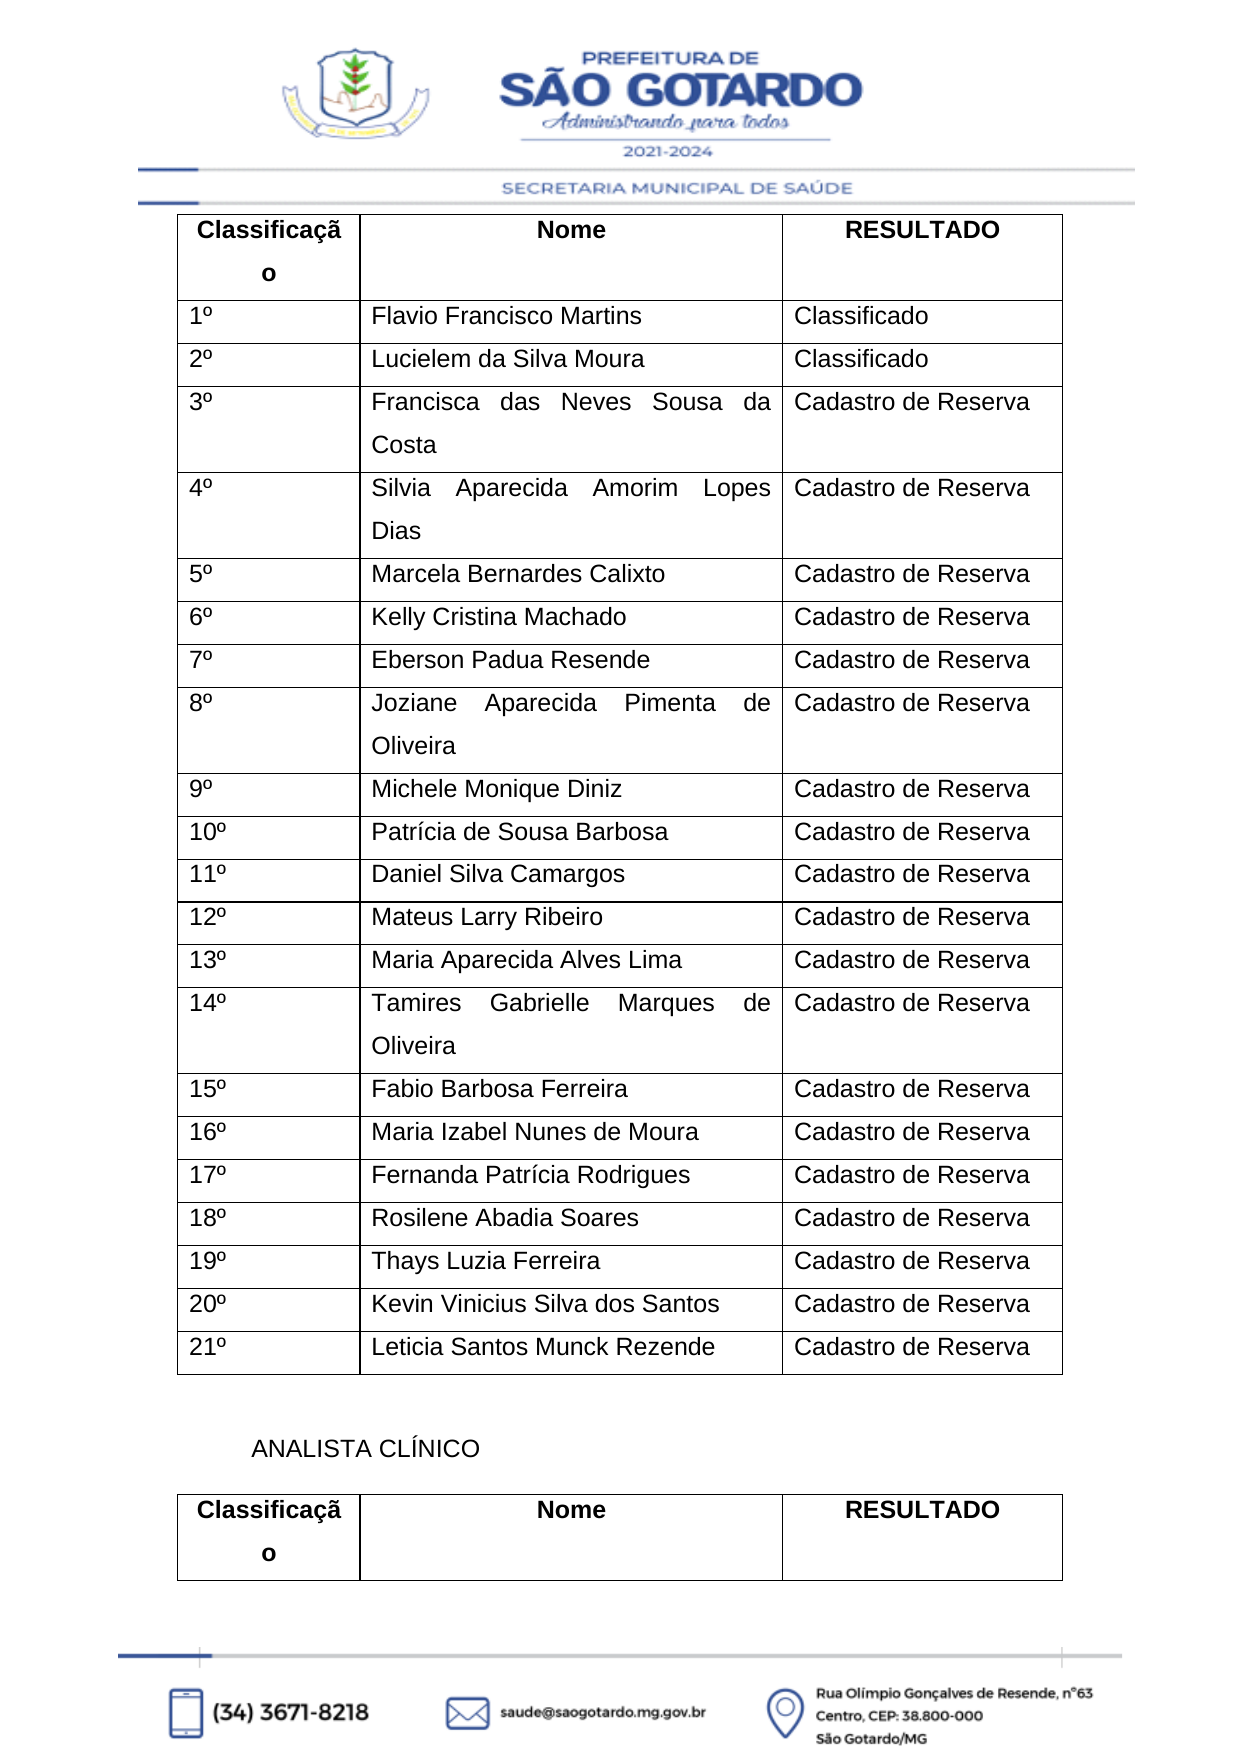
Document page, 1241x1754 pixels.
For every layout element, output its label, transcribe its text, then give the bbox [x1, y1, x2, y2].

table_cell Thays Luzia Ferreira [361, 1246, 782, 1288]
table_header Nome [361, 1495, 782, 1580]
table_cell Kevin Vinicius Silva dos Santos [361, 1289, 782, 1331]
table_cell Cadastro de Reserva [783, 860, 1062, 901]
table_cell Kelly Cristina Machado [361, 602, 782, 644]
table_cell Cadastro de Reserva [783, 387, 1062, 472]
table_cell Michele Monique Diniz [361, 774, 782, 816]
table_cell 4º [178, 473, 359, 558]
table_header RESULTADO [783, 215, 1062, 300]
table_cell Marcela Bernardes Calixto [361, 559, 782, 601]
table_cell Cadastro de Reserva [783, 817, 1062, 858]
table_cell 10º [178, 817, 359, 858]
table_cell Cadastro de Reserva [783, 988, 1062, 1073]
table_cell Tamires Gabrielle Marques de Oliveira [361, 988, 782, 1073]
table_cell 18º [178, 1203, 359, 1245]
table_cell 8º [178, 688, 359, 773]
table_cell Leticia Santos Munck Rezende [361, 1332, 782, 1374]
table_cell Cadastro de Reserva [783, 559, 1062, 601]
table_cell Mateus Larry Ribeiro [361, 903, 782, 944]
table_cell 3º [178, 387, 359, 472]
table_header Classificação [178, 1495, 359, 1580]
table_cell 5º [178, 559, 359, 601]
table_cell Daniel Silva Camargos [361, 860, 782, 901]
table_cell 15º [178, 1074, 359, 1116]
table_cell Fernanda Patrícia Rodrigues [361, 1160, 782, 1202]
picture [118, 1647, 1123, 1754]
table_cell Cadastro de Reserva [783, 473, 1062, 558]
table_cell Cadastro de Reserva [783, 774, 1062, 816]
table_cell Cadastro de Reserva [783, 903, 1062, 944]
table_cell Fabio Barbosa Ferreira [361, 1074, 782, 1116]
table_cell Cadastro de Reserva [783, 1246, 1062, 1288]
table_cell 9º [178, 774, 359, 816]
table_cell Cadastro de Reserva [783, 1332, 1062, 1374]
table_cell Joziane Aparecida Pimenta de Oliveira [361, 688, 782, 773]
text ANALISTA CLÍNICO [177, 1434, 1063, 1463]
table_cell Eberson Padua Resende [361, 645, 782, 687]
table_cell 16º [178, 1117, 359, 1159]
table_cell Cadastro de Reserva [783, 1074, 1062, 1116]
table_cell Maria Aparecida Alves Lima [361, 945, 782, 987]
table_cell 6º [178, 602, 359, 644]
table_cell Cadastro de Reserva [783, 1160, 1062, 1202]
table_cell Cadastro de Reserva [783, 645, 1062, 687]
table_cell Cadastro de Reserva [783, 1289, 1062, 1331]
table_cell Rosilene Abadia Soares [361, 1203, 782, 1245]
table_header RESULTADO [783, 1495, 1062, 1580]
table_cell 17º [178, 1160, 359, 1202]
table_cell Classificado [783, 301, 1062, 343]
table_cell Classificado [783, 344, 1062, 386]
table_cell Cadastro de Reserva [783, 1117, 1062, 1159]
table_cell Silvia Aparecida Amorim Lopes Dias [361, 473, 782, 558]
table_cell 1º [178, 301, 359, 343]
table_cell Lucielem da Silva Moura [361, 344, 782, 386]
table_cell Flavio Francisco Martins [361, 301, 782, 343]
table_cell 12º [178, 903, 359, 944]
picture [138, 45, 1135, 210]
table_cell 7º [178, 645, 359, 687]
table_cell 19º [178, 1246, 359, 1288]
table_cell 11º [178, 860, 359, 901]
table_cell Patrícia de Sousa Barbosa [361, 817, 782, 858]
table_cell 20º [178, 1289, 359, 1331]
table_cell Francisca das Neves Sousa da Costa [361, 387, 782, 472]
table_cell 21º [178, 1332, 359, 1374]
table_cell Cadastro de Reserva [783, 1203, 1062, 1245]
table_header Nome [361, 215, 782, 300]
table_cell Cadastro de Reserva [783, 945, 1062, 987]
table_cell Cadastro de Reserva [783, 602, 1062, 644]
table_cell Maria Izabel Nunes de Moura [361, 1117, 782, 1159]
table_cell 14º [178, 988, 359, 1073]
table_cell 2º [178, 344, 359, 386]
table_cell Cadastro de Reserva [783, 688, 1062, 773]
table_cell 13º [178, 945, 359, 987]
table_header Classificação [178, 215, 359, 300]
